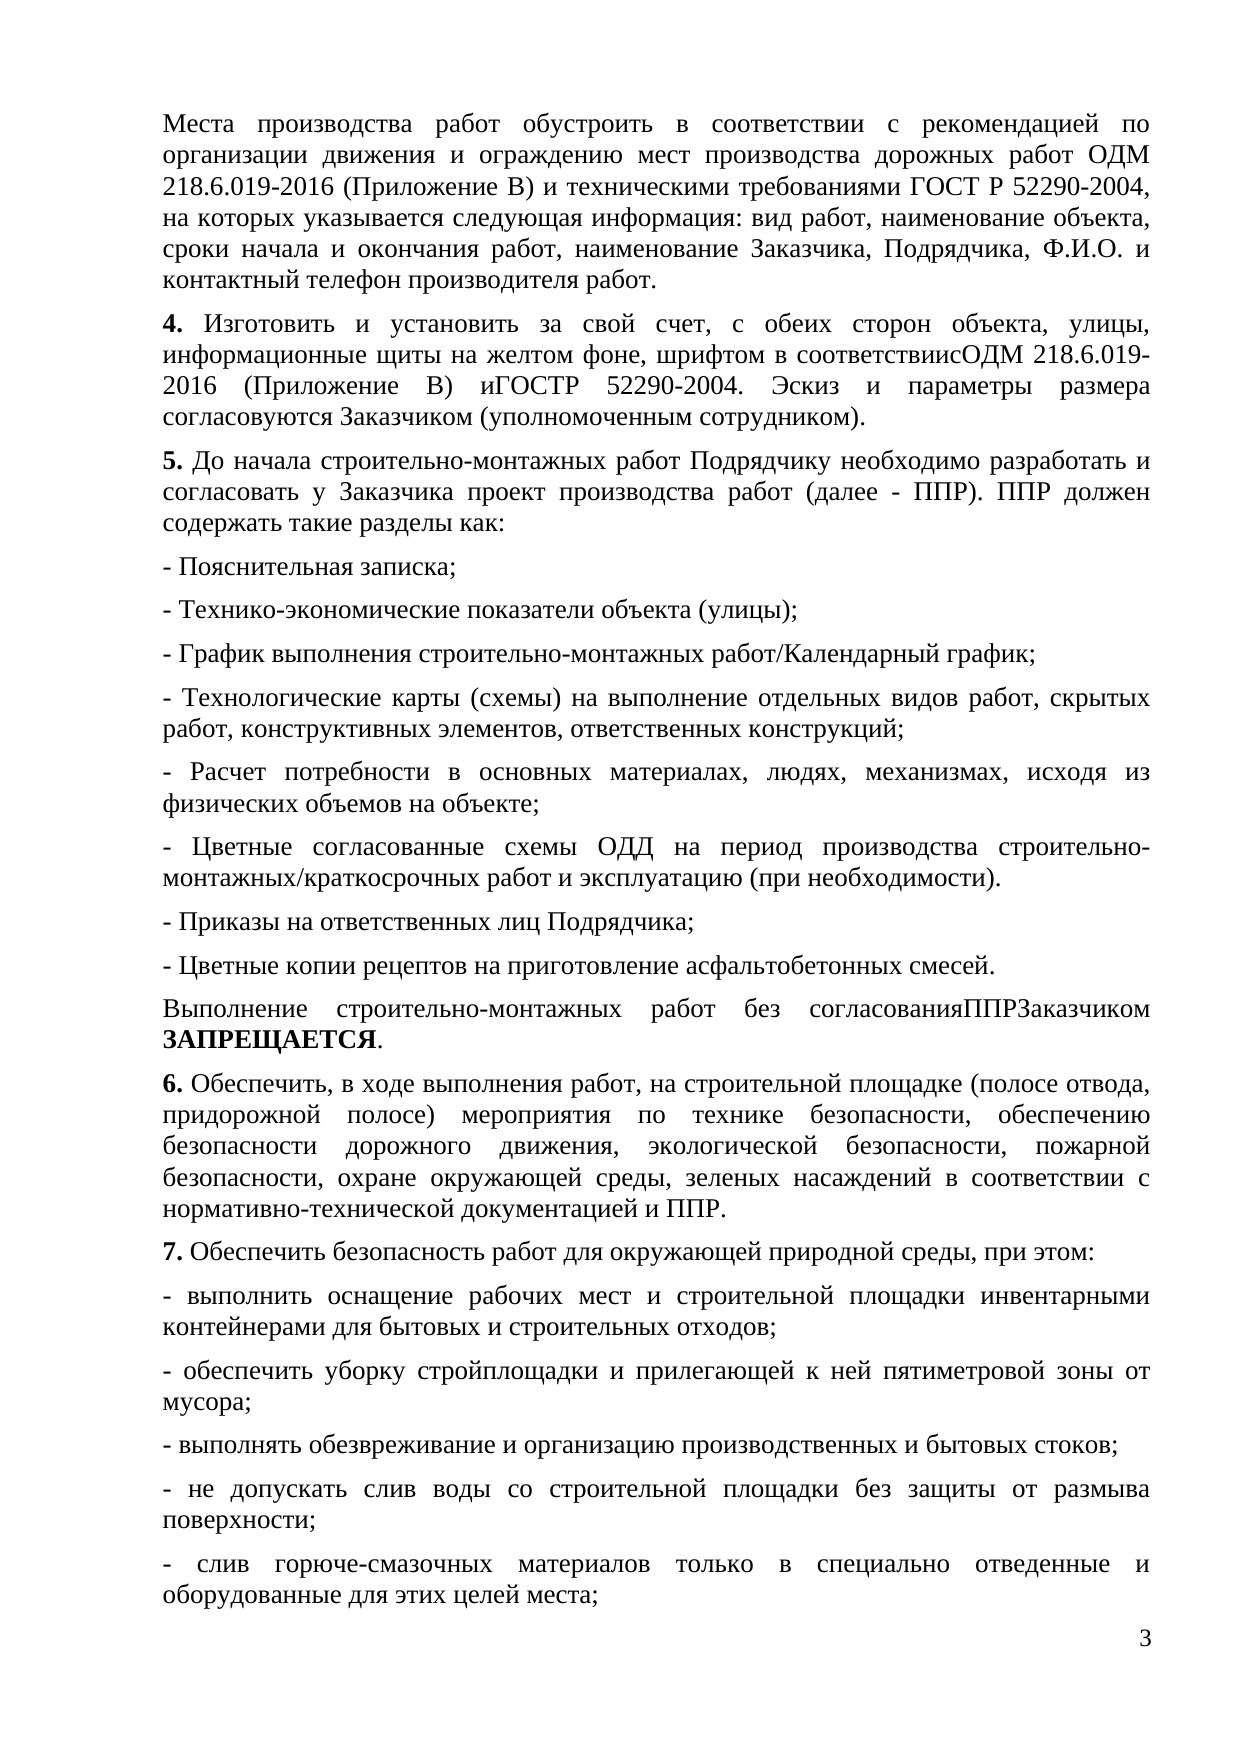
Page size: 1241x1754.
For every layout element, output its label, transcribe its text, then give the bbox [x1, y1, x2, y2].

text - Цветные копии рецептов на приготовление асфальтобетонных смесей. [162, 949, 1152, 980]
text - Цветные согласованные схемы ОДД на период производства строительно-монтажных/краткосрочных работ и эксплуатацию (при необходимости). [162, 830, 1152, 893]
text - Расчет потребности в основных материалах, людях, механизмах, исходя из физических объемов на объекте; [162, 756, 1152, 818]
text 6. Обеспечить, в ходе выполнения работ, на строительной площадке (полосе отвода, придорожной полосе) мероприятия по технике безопасности, обеспечению безопасности дорожного движения, экологической безопасности, пожарной безопасности, охране окружающей среды, зеленых насаждений в соответствии с нормативно-технической документацией и ППР. [162, 1067, 1152, 1223]
text - График выполнения строительно-монтажных работ/Календарный график; [162, 637, 1152, 668]
text - слив горюче-смазочных материалов только в специально отведенные и оборудованные для этих целей места; [162, 1547, 1152, 1609]
text - Приказы на ответственных лиц Подрядчика; [162, 905, 1152, 936]
text - обеспечить уборку стройплощадки и прилегающей к ней пятиметровой зоны от мусора; [162, 1354, 1152, 1416]
text - не допускать слив воды со строительной площадки без защиты от размыва поверхности; [162, 1472, 1152, 1534]
text 7. Обеспечить безопасность работ для окружающей природной среды, при этом: [162, 1235, 1152, 1267]
text - выполнить оснащение рабочих мест и строительной площадки инвентарными контейнерами для бытовых и строительных отходов; [162, 1279, 1152, 1341]
text Места производства работ обустроить в соответствии с рекомендацией по организации движения и ограждению мест производства дорожных работ ОДМ 218.6.019-2016 (Приложение В) и техническими требованиями ГОСТ Р 52290-2004, на которых указывается следующая информация: вид работ, наименование объекта, сроки начала и окончания работ, наименование Заказчика, Подрядчика, Ф.И.О. и контактный телефон производителя работ. [162, 107, 1152, 294]
text - Технологические карты (схемы) на выполнение отдельных видов работ, скрытых работ, конструктивных элементов, ответственных конструкций; [162, 681, 1152, 743]
text - Пояснительная записка; [162, 550, 1152, 581]
text - Технико-экономические показатели объекта (улицы); [162, 593, 1152, 624]
text 4. Изготовить и установить за свой счет, с обеих сторон объекта, улицы, информационные щиты на желтом фоне, шрифтом в соответствиисОДМ 218.6.019-2016 (Приложение В) иГОСТР 52290-2004. Эскиз и параметры размера согласовуются Заказчиком (уполномоченным сотрудником). [162, 307, 1152, 431]
text - выполнять обезвреживание и организацию производственных и бытовых стоков; [162, 1429, 1152, 1460]
text Выполнение строительно-монтажных работ без согласованияППРЗаказчиком ЗАПРЕЩАЕТСЯ. [162, 992, 1152, 1055]
text 5. До начала строительно-монтажных работ Подрядчику необходимо разработать и согласовать у Заказчика проект производства работ (далее - ППР). ППР должен содержать такие разделы как: [162, 444, 1152, 537]
